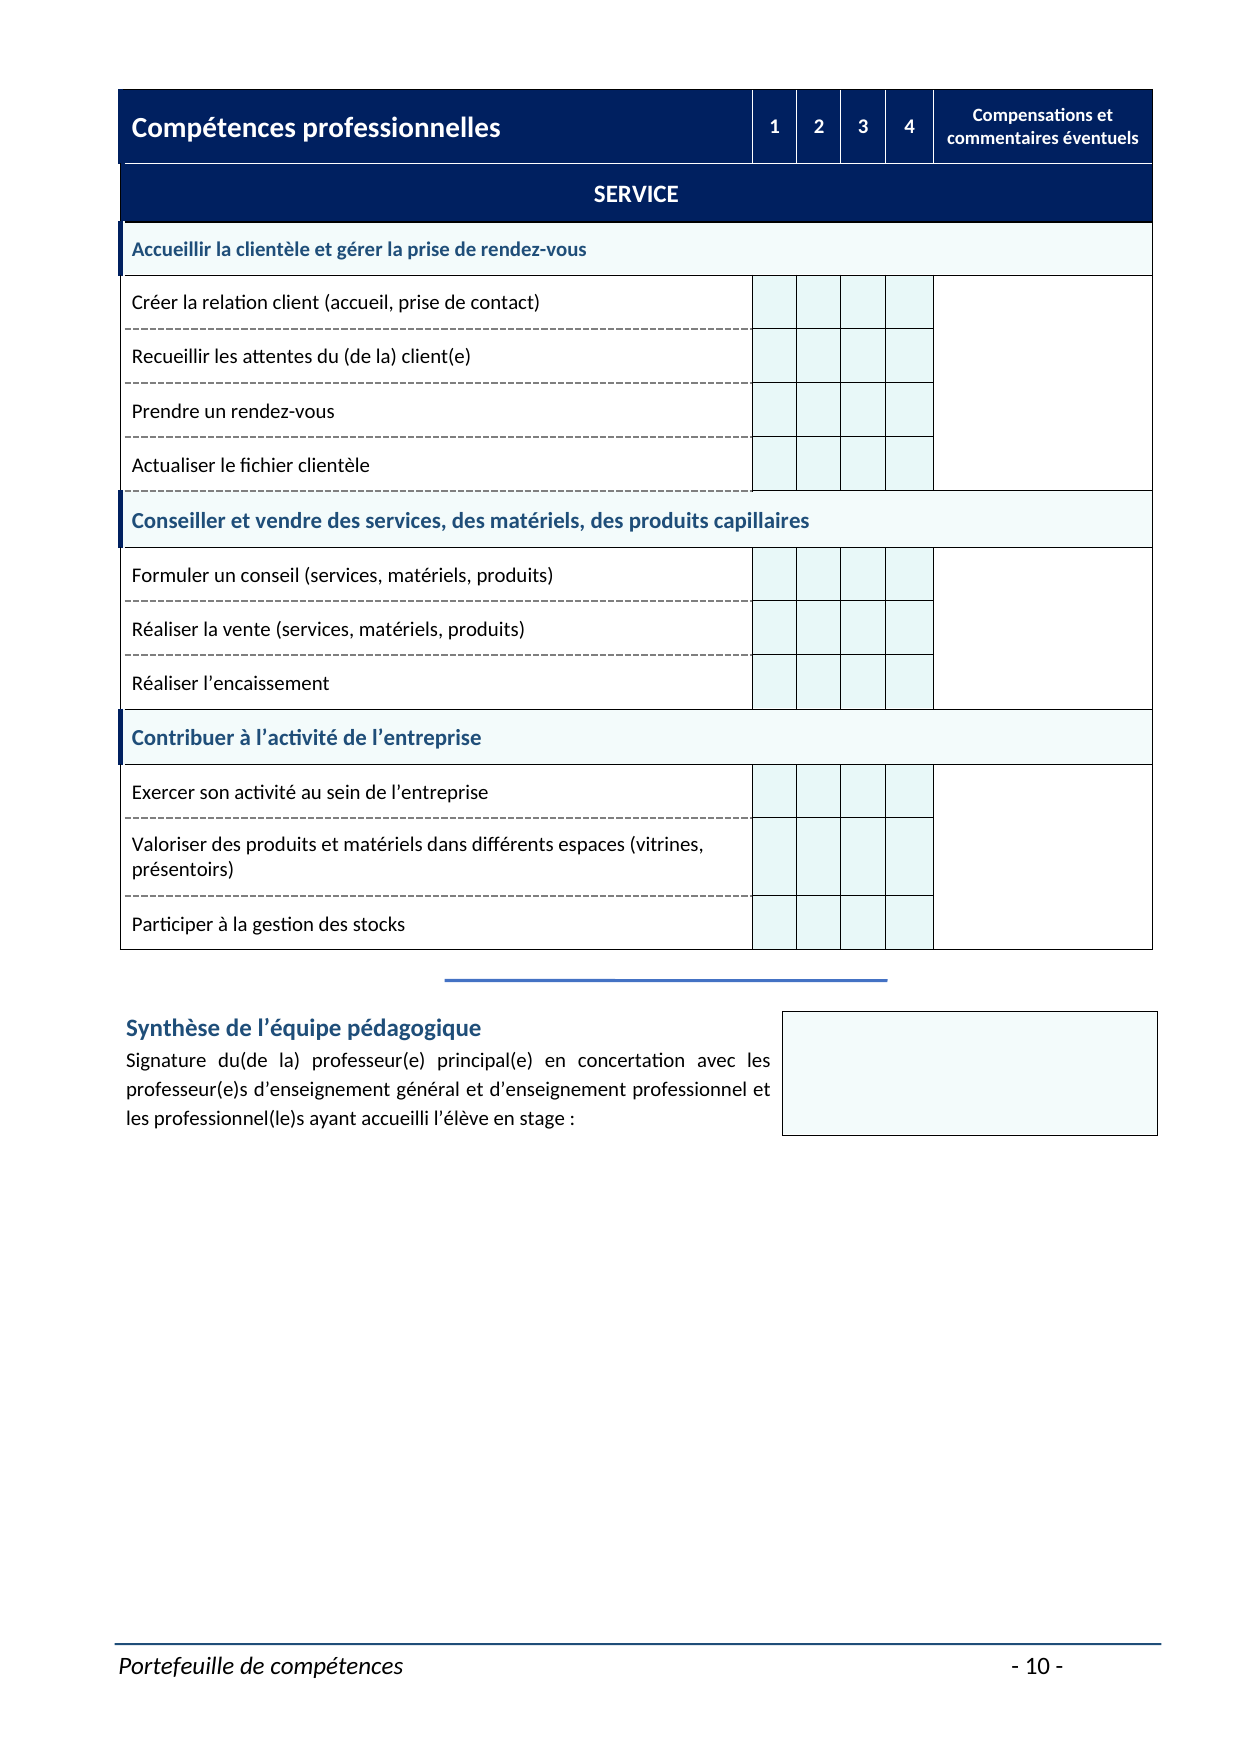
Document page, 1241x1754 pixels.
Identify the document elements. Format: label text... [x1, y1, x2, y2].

table_cell Participer à la gestion des stocks [121, 895, 752, 949]
table_cell [841, 276, 885, 328]
table_cell [753, 276, 796, 328]
table_cell [886, 818, 933, 895]
table_cell [797, 437, 840, 490]
table_cell [841, 601, 885, 654]
table_cell Créer la relation client (accueil, prise de contact) [121, 275, 752, 328]
table_cell [886, 548, 933, 600]
table_cell [886, 601, 933, 654]
table_cell [841, 818, 885, 895]
table_cell Valoriser des produits et matériels dans différents espaces (vitrines, présentoirs) [121, 817, 752, 895]
table_cell [886, 329, 933, 382]
table_cell [841, 765, 885, 817]
table_cell Accueillir la clientèle et gérer la prise de rendez-vous [123, 221, 1152, 274]
table_cell [753, 601, 796, 654]
table_header Compensations et commentaires éventuels [934, 90, 1152, 163]
table_cell [753, 765, 796, 817]
table_cell [886, 655, 933, 708]
table_cell [797, 276, 840, 328]
table_cell [841, 383, 885, 436]
table_cell [841, 655, 885, 708]
table_cell SERVICE [121, 163, 1152, 221]
table_cell [934, 548, 1152, 708]
table_cell [797, 548, 840, 600]
table_cell [841, 896, 885, 949]
table_cell [753, 329, 796, 382]
table_cell Conseiller et vendre des services, des matériels, des produits capillaires [123, 490, 1152, 547]
table_cell [797, 601, 840, 654]
table_header [783, 1012, 1157, 1134]
table_cell [797, 383, 840, 436]
table_cell [797, 818, 840, 895]
table_cell Formuler un conseil (services, matériels, produits) [121, 547, 752, 600]
table_cell Réaliser la vente (services, matériels, produits) [121, 600, 752, 654]
table_cell Exercer son activité au sein de l’entreprise [121, 764, 752, 817]
table_cell [934, 765, 1152, 949]
table_cell [886, 437, 933, 490]
table_header Compétences professionnelles [123, 90, 752, 163]
table_cell [841, 548, 885, 600]
table_cell Recueillir les attentes du (de la) client(e) [121, 328, 752, 382]
table_cell [934, 276, 1152, 490]
table_cell Prendre un rendez-vous [121, 382, 752, 436]
table_header Synthèse de l’équipe pédagogique Signature du(de la) professeur(e) principal(e) en concertation avec les professeur(e)s d’enseignement général et d’enseignement professionnel et les professionnel(le)s ayant accueilli l’élève en stage : [115, 1011, 782, 1134]
table_cell Réaliser l’encaissement [121, 654, 752, 708]
table_cell Actualiser le fichier clientèle [121, 436, 752, 490]
table_cell [753, 383, 796, 436]
table_header 3 [841, 90, 885, 163]
table_cell [753, 655, 796, 708]
table_cell Contribuer à l’activité de l’entreprise [123, 709, 1152, 764]
table_cell [753, 896, 796, 949]
table_cell [797, 896, 840, 949]
table_cell [753, 548, 796, 600]
table_cell [841, 329, 885, 382]
table_cell [797, 765, 840, 817]
table_cell [886, 765, 933, 817]
table_header 2 [797, 90, 840, 163]
table_cell [753, 818, 796, 895]
table_cell [797, 329, 840, 382]
table_header 1 [753, 90, 796, 163]
table_cell [886, 896, 933, 949]
table_cell [753, 437, 796, 490]
table_cell [797, 655, 840, 708]
table_cell [841, 437, 885, 490]
table_header 4 [886, 90, 933, 163]
table_cell [886, 383, 933, 436]
table_cell [886, 276, 933, 328]
